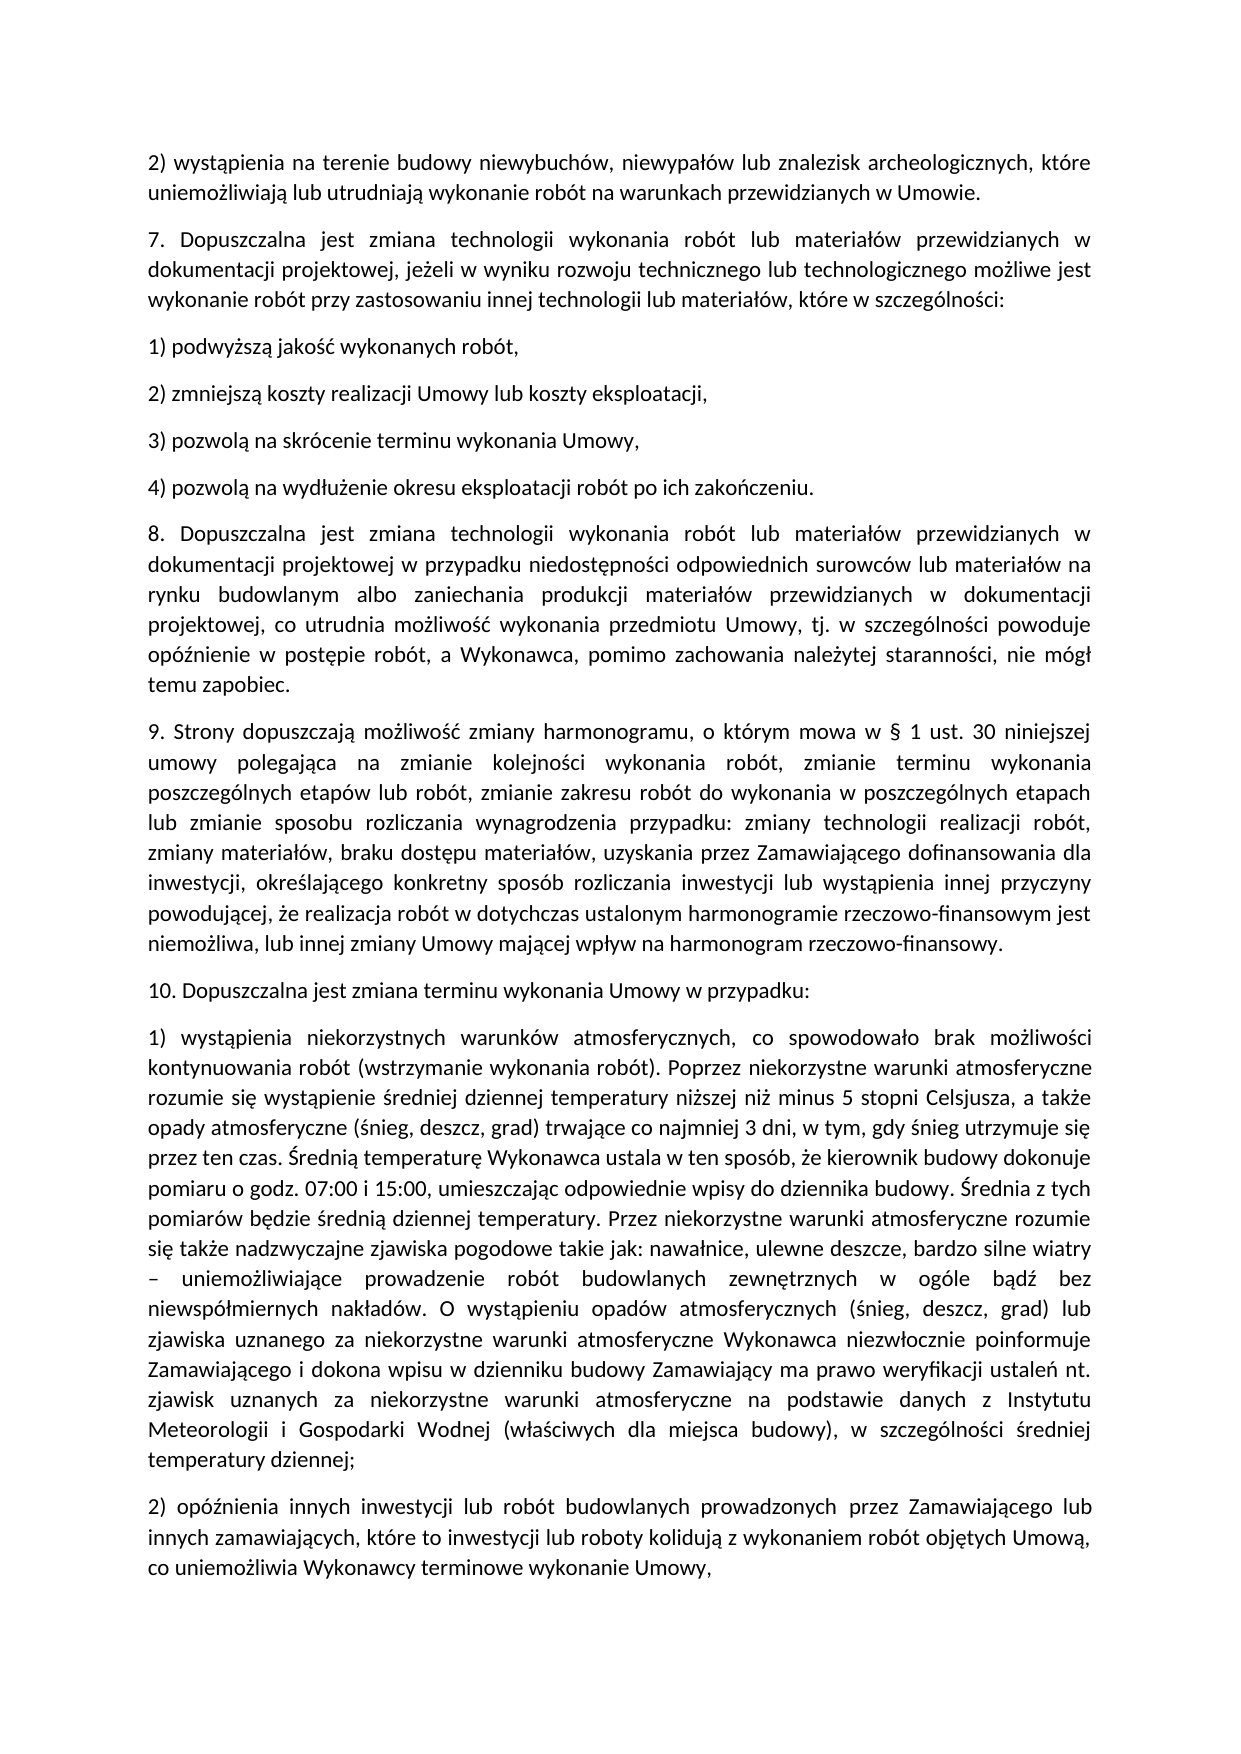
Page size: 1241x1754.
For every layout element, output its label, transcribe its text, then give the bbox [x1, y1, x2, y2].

text 1) podwyższą jakość wykonanych robót, [148, 332, 1093, 360]
text 2) zmniejszą koszty realizacji Umowy lub koszty eksploatacji, [148, 379, 1093, 407]
text 1) wystąpienia niekorzystnych warunków atmosferycznych, co spowodowało brak możliwości kontynuowania robót (wstrzymanie wykonania robót). Poprzez niekorzystne warunki atmosferyczne rozumie się wystąpienie średniej dziennej temperatury niższej niż minus 5 stopni Celsjusza, a także opady atmosferyczne (śnieg, deszcz, grad) trwające co najmniej 3 dni, w tym, gdy śnieg utrzymuje się przez ten czas. Średnią temperaturę Wykonawca ustala w ten sposób, że kierownik budowy dokonuje pomiaru o godz. 07:00 i 15:00, umieszczając odpowiednie wpisy do dziennika budowy. Średnia z tych pomiarów będzie średnią dziennej temperatury. Przez niekorzystne warunki atmosferyczne rozumie się także nadzwyczajne zjawiska pogodowe takie jak: nawałnice, ulewne deszcze, bardzo silne wiatry – uniemożliwiające prowadzenie robót budowlanych zewnętrznych w ogóle bądź bez niewspółmiernych nakładów. O wystąpieniu opadów atmosferycznych (śnieg, deszcz, grad) lub zjawiska uznanego za niekorzystne warunki atmosferyczne Wykonawca niezwłocznie poinformuje Zamawiającego i dokona wpisu w dzienniku budowy Zamawiający ma prawo weryfikacji ustaleń nt. zjawisk uznanych za niekorzystne warunki atmosferyczne na podstawie danych z Instytutu Meteorologii i Gospodarki Wodnej (właściwych dla miejsca budowy), w szczególności średniej temperatury dziennej; [148, 1023, 1093, 1473]
text 8. Dopuszczalna jest zmiana technologii wykonania robót lub materiałów przewidzianych w dokumentacji projektowej w przypadku niedostępności odpowiednich surowców lub materiałów na rynku budowlanym albo zaniechania produkcji materiałów przewidzianych w dokumentacji projektowej, co utrudnia możliwość wykonania przedmiotu Umowy, tj. w szczególności powoduje opóźnienie w postępie robót, a Wykonawca, pomimo zachowania należytej staranności, nie mógł temu zapobiec. [148, 519, 1093, 698]
text 2) wystąpienia na terenie budowy niewybuchów, niewypałów lub znalezisk archeologicznych, które uniemożliwiają lub utrudniają wykonanie robót na warunkach przewidzianych w Umowie. [148, 148, 1093, 206]
text 7. Dopuszczalna jest zmiana technologii wykonania robót lub materiałów przewidzianych w dokumentacji projektowej, jeżeli w wyniku rozwoju technicznego lub technologicznego możliwe jest wykonanie robót przy zastosowaniu innej technologii lub materiałów, które w szczególności: [148, 225, 1093, 313]
text 3) pozwolą na skrócenie terminu wykonania Umowy, [148, 426, 1093, 454]
text 2) opóźnienia innych inwestycji lub robót budowlanych prowadzonych przez Zamawiającego lub innych zamawiających, które to inwestycji lub roboty kolidują z wykonaniem robót objętych Umową, co uniemożliwia Wykonawcy terminowe wykonanie Umowy, [148, 1492, 1093, 1581]
text 10. Dopuszczalna jest zmiana terminu wykonania Umowy w przypadku: [148, 976, 1093, 1004]
text 4) pozwolą na wydłużenie okresu eksploatacji robót po ich zakończeniu. [148, 473, 1093, 501]
text 9. Strony dopuszczają możliwość zmiany harmonogramu, o którym mowa w § 1 ust. 30 niniejszej umowy polegająca na zmianie kolejności wykonania robót, zmianie terminu wykonania poszczególnych etapów lub robót, zmianie zakresu robót do wykonania w poszczególnych etapach lub zmianie sposobu rozliczania wynagrodzenia przypadku: zmiany technologii realizacji robót, zmiany materiałów, braku dostępu materiałów, uzyskania przez Zamawiającego dofinansowania dla inwestycji, określającego konkretny sposób rozliczania inwestycji lub wystąpienia innej przyczyny powodującej, że realizacja robót w dotychczas ustalonym harmonogramie rzeczowo-finansowym jest niemożliwa, lub innej zmiany Umowy mającej wpływ na harmonogram rzeczowo-finansowy. [148, 717, 1093, 957]
